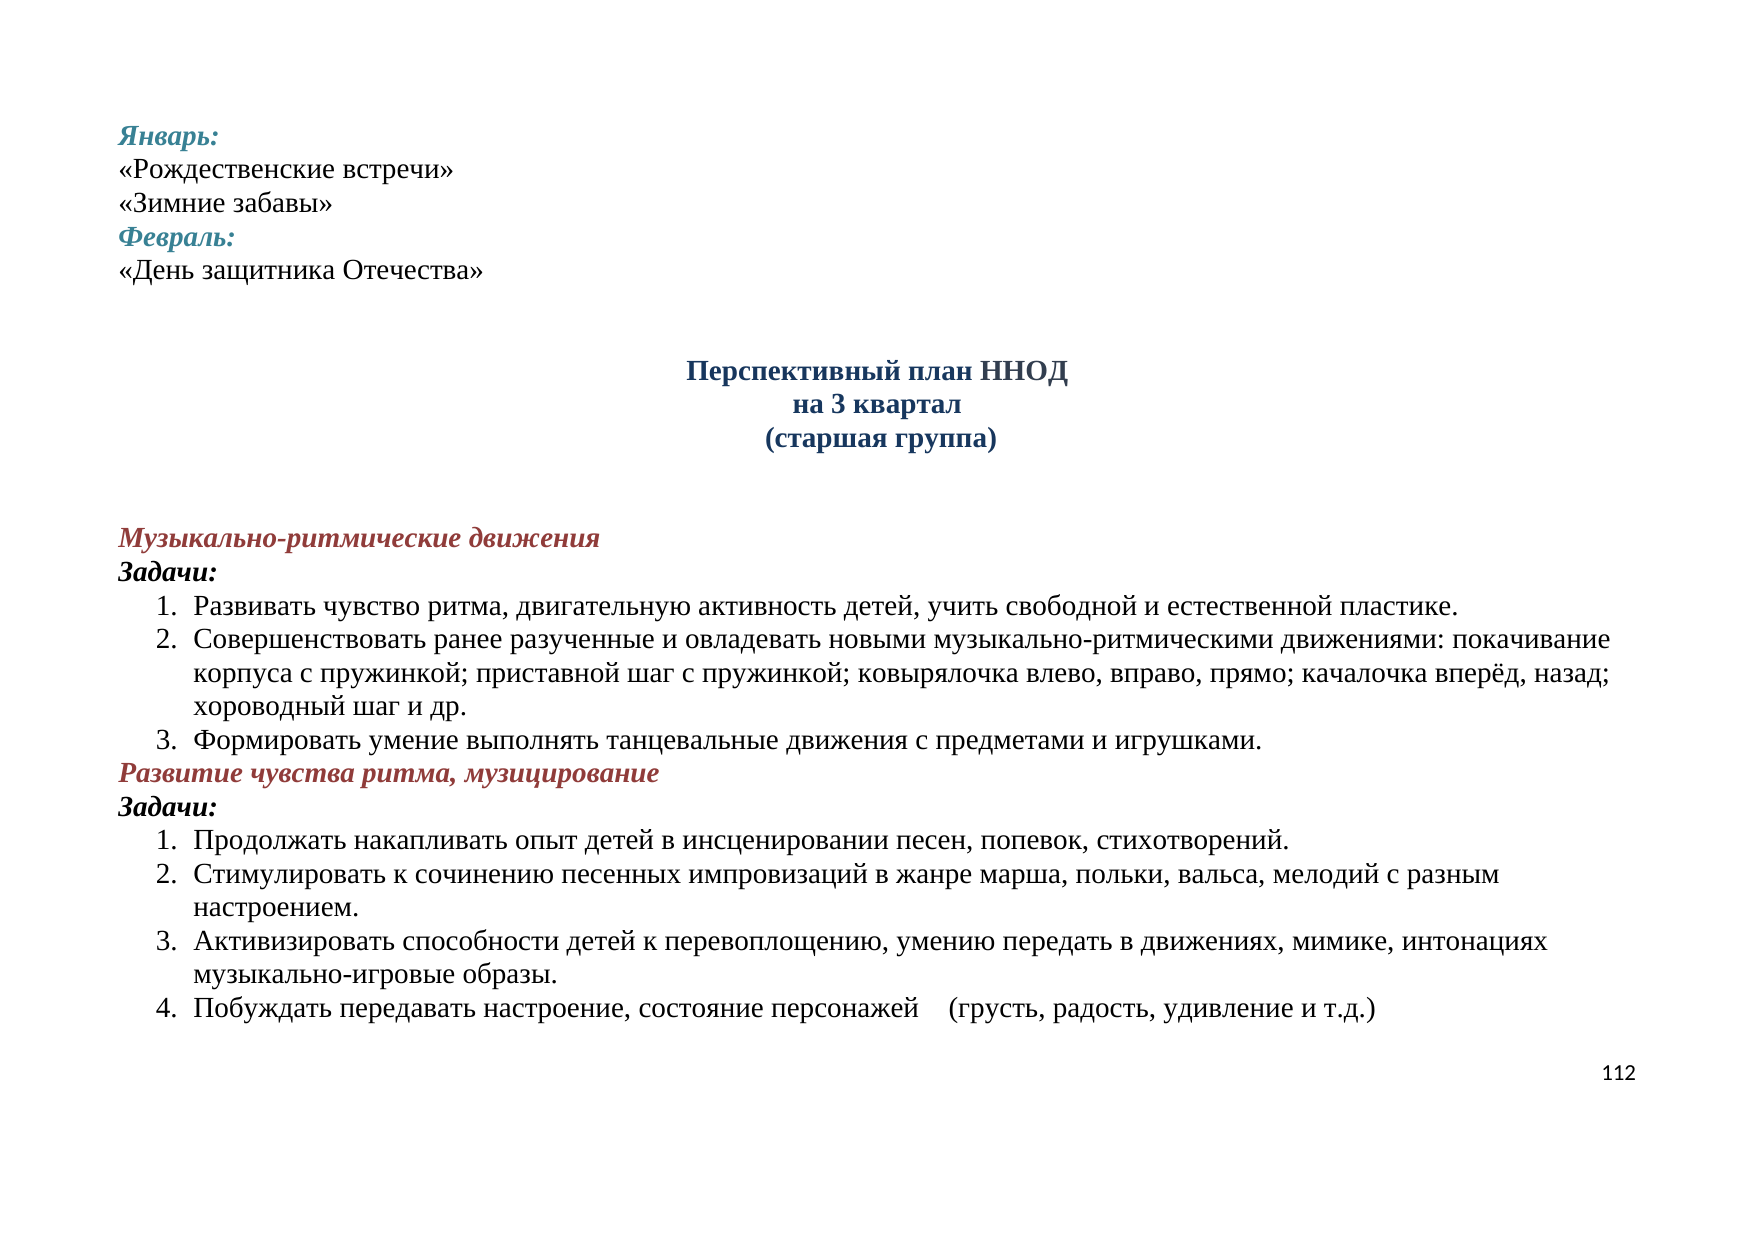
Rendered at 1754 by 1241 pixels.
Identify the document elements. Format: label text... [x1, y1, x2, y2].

text Февраль: [118, 219, 1636, 252]
list Формировать умение выполнять танцевальные движения с предметами и игрушками. [156, 722, 1636, 755]
text «Зимние забавы» [118, 185, 1636, 219]
list Побуждать передавать настроение, состояние персонажей (грусть, радость, удивление и т.д.) [156, 990, 1636, 1024]
text Январь: [118, 118, 1636, 152]
list Развивать чувство ритма, двигательную активность детей, учить свободной и естественной пластике. [156, 588, 1636, 621]
text «День защитника Отечества» [118, 252, 1636, 286]
text (старшая группа) [118, 420, 1636, 453]
text Развитие чувства ритма, музицирование [118, 755, 1636, 789]
text «Рождественские встречи» [118, 152, 1636, 185]
list Совершенствовать ранее разученные и овладевать новыми музыкально-ритмическими движениями: покачивание корпуса с пружинкой; приставной шаг с пружинкой; ковырялочка влево, вправо, прямо; качалочка вперёд, назад; хороводный шаг и др. [156, 621, 1636, 722]
text Задачи: [118, 554, 1636, 588]
list Стимулировать к сочинению песенных импровизаций в жанре марша, польки, вальса, мелодий с разным настроением. [156, 856, 1636, 923]
list Активизировать способности детей к перевоплощению, умению передать в движениях, мимике, интонациях музыкально-игровые образы. [156, 923, 1636, 990]
text на 3 квартал [118, 386, 1636, 420]
list Продолжать накапливать опыт детей в инсценировании песен, попевок, стихотворений. [156, 822, 1636, 856]
text Музыкально-ритмические движения [118, 521, 1636, 554]
text Перспективный план ННОД [118, 353, 1636, 386]
text Задачи: [118, 789, 1636, 822]
